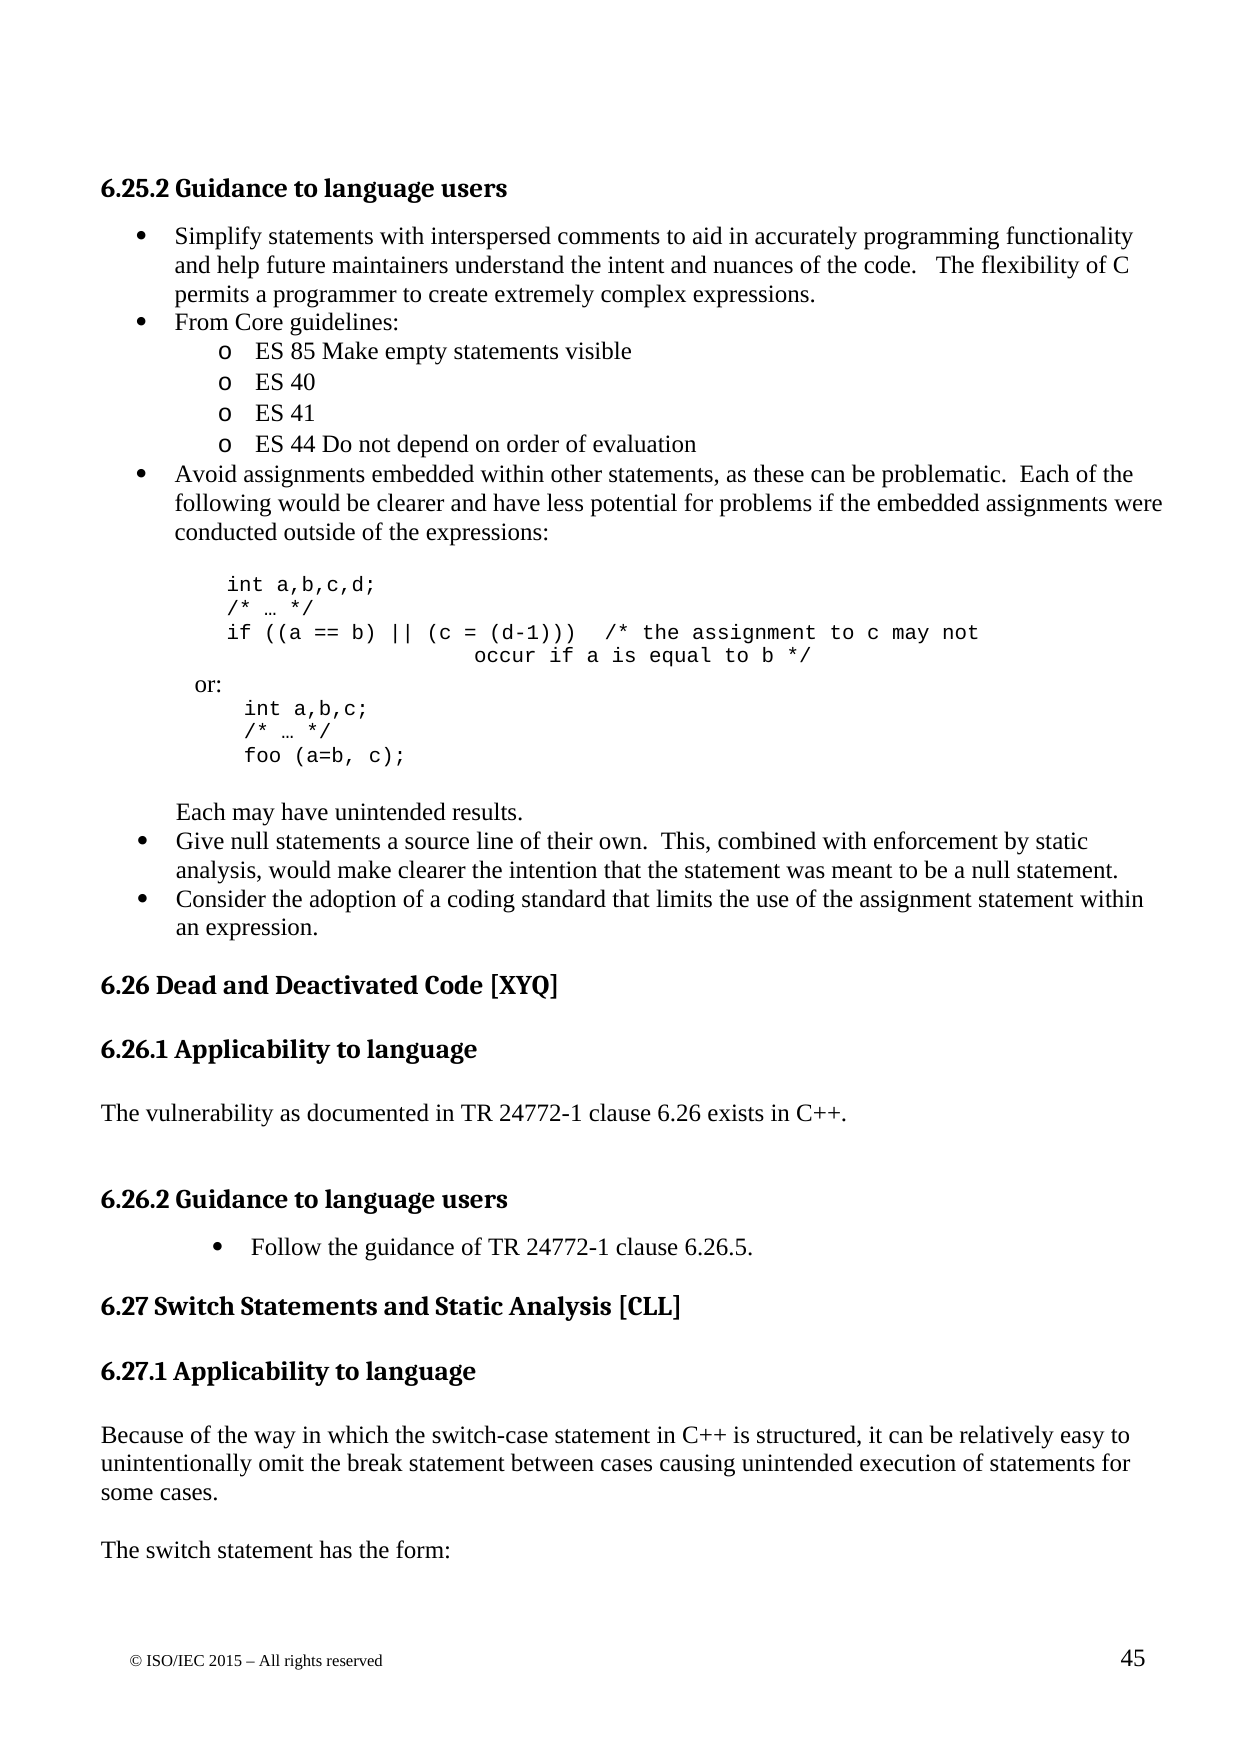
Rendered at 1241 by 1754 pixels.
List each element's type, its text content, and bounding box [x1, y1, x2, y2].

text foo (a=b, c); [219, 745, 1164, 769]
text The vulnerability as documented in TR 24772-1 clause 6.26 exists in C++. [101, 1098, 1164, 1127]
text Because of the way in which the switch-case statement in C++ is structured, it can be relatively easy to unintentionally omit the break statement between cases causing unintended execution of statements for some cases. [101, 1420, 1164, 1506]
text int a,b,c; [219, 698, 1164, 721]
text occur if a is equal to b */ [219, 645, 1164, 669]
subtitle 6.27.1 Applicability to language [101, 1356, 1164, 1387]
subtitle 6.26.2 Guidance to language users [101, 1184, 1164, 1216]
list Consider the adoption of a coding standard that limits the use of the assignment statement within an expression. [138, 884, 1164, 941]
list From Core guidelines: [137, 307, 1164, 336]
list ES 40 [217, 367, 1164, 398]
list ES 41 [217, 398, 1164, 429]
subtitle 6.26 Dead and Deactivated Code [XYQ] [101, 970, 1164, 1001]
text The switch statement has the form: [101, 1535, 1164, 1563]
subtitle 6.26.1 Applicability to language [101, 1034, 1164, 1066]
list Give null statements a source line of their own. This, combined with enforcement by static analysis, would make clearer the intention that the statement was meant to be a null statement. [138, 826, 1164, 884]
list Avoid assignments embedded within other statements, as these can be problematic. Each of the following would be clearer and have less potential for problems if the embedded assignments were conducted outside of the expressions: [137, 459, 1164, 546]
subtitle 6.27 Switch Statements and Static Analysis [CLL] [101, 1291, 1164, 1323]
text or: [101, 669, 1164, 698]
text if ((a == b) || (c = (d-1))) /* the assignment to c may not [219, 622, 1164, 645]
text /* … */ [219, 598, 1164, 622]
list Follow the guidance of TR 24772-1 clause 6.26.5. [213, 1232, 1164, 1261]
text Each may have unintended results. [101, 797, 1164, 826]
list ES 44 Do not depend on order of evaluation [217, 429, 1164, 459]
list Simplify statements with interspersed comments to aid in accurately programming functionality and help future maintainers understand the intent and nuances of the code. The flexibility of C permits a programmer to create extremely complex expressions. [137, 221, 1164, 307]
list ES 85 Make empty statements visible [217, 336, 1164, 367]
text /* … */ [219, 721, 1164, 745]
text int a,b,c,d; [219, 574, 1164, 598]
subtitle 6.25.2 Guidance to language users [101, 173, 1164, 205]
